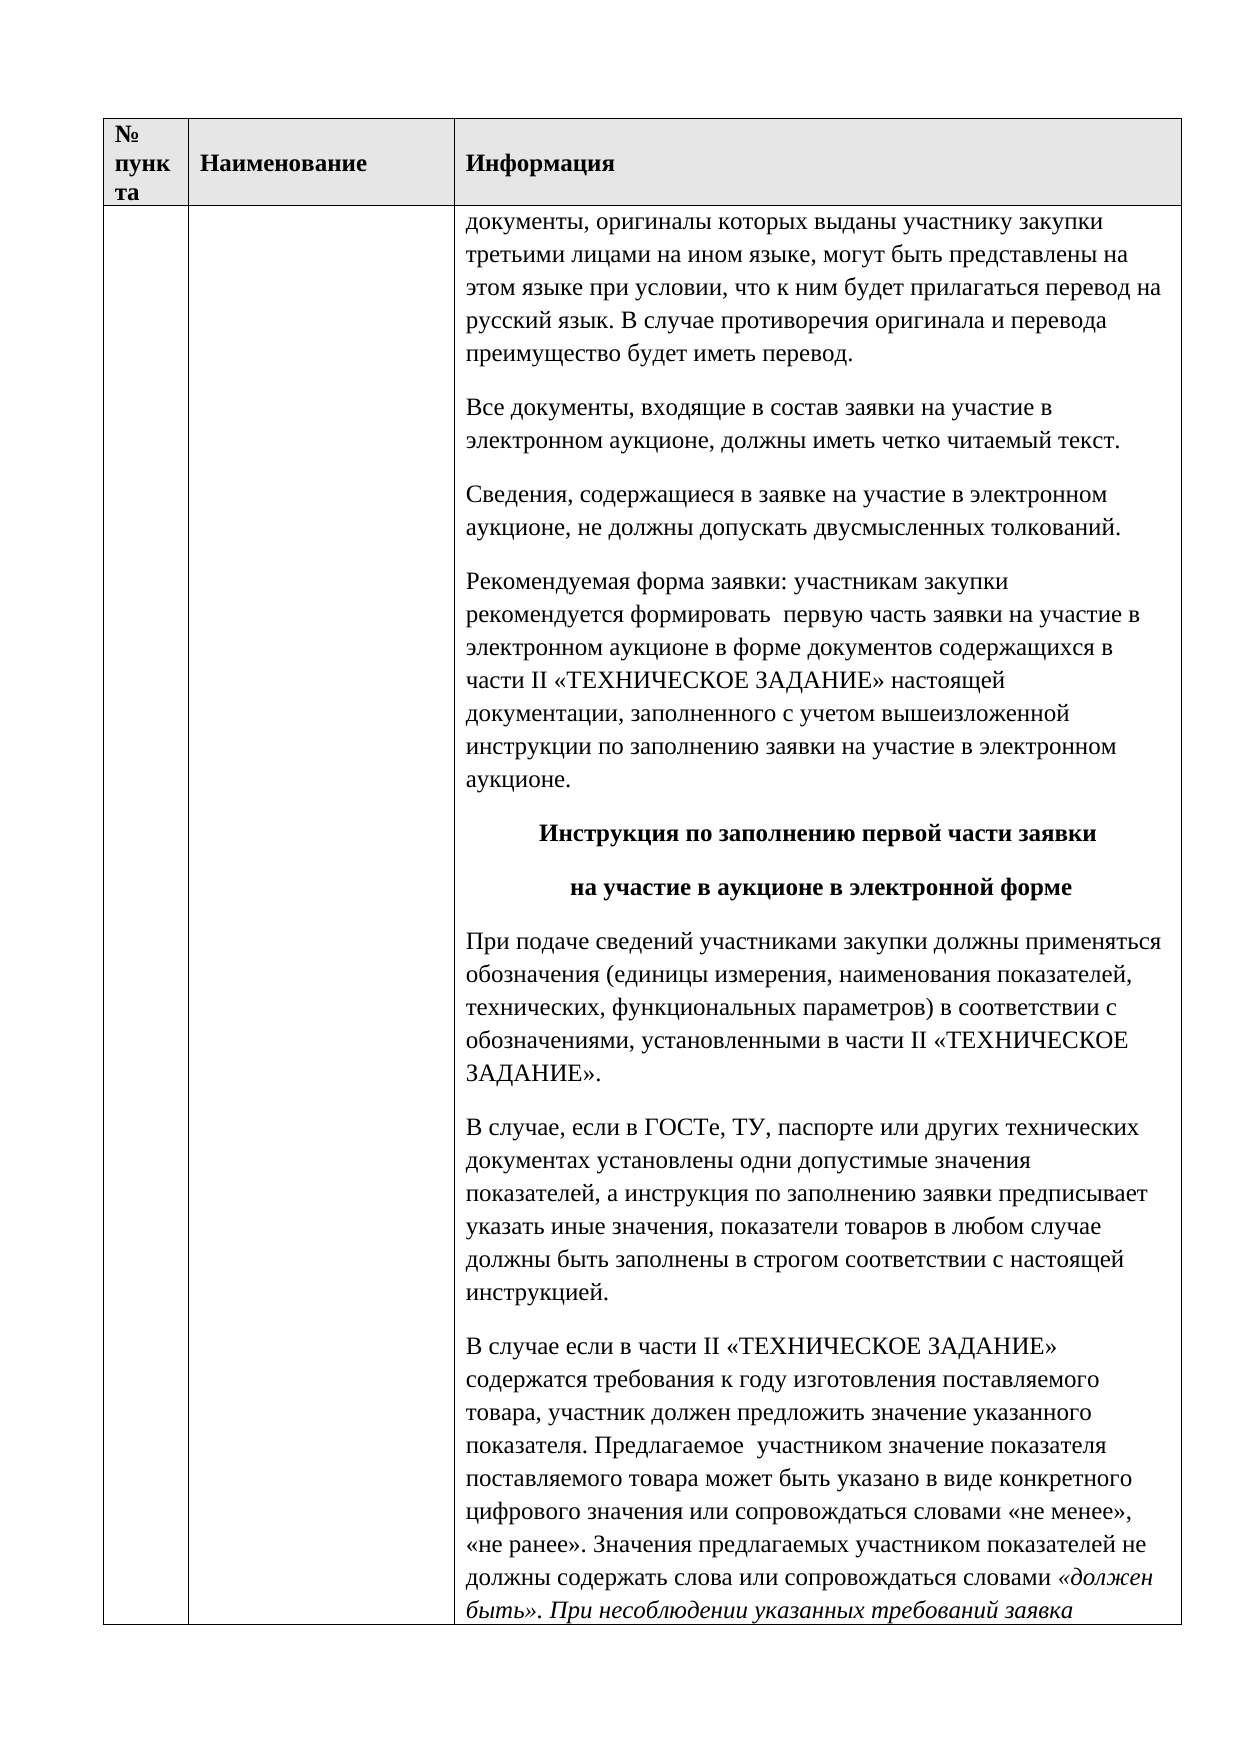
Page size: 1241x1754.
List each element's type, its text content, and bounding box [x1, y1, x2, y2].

table_header № пункта [104, 119, 188, 205]
table_header Информация [455, 119, 1181, 205]
table_cell [104, 206, 188, 1624]
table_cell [189, 206, 454, 1624]
table_header Наименование [189, 119, 454, 205]
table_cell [455, 206, 1181, 1624]
